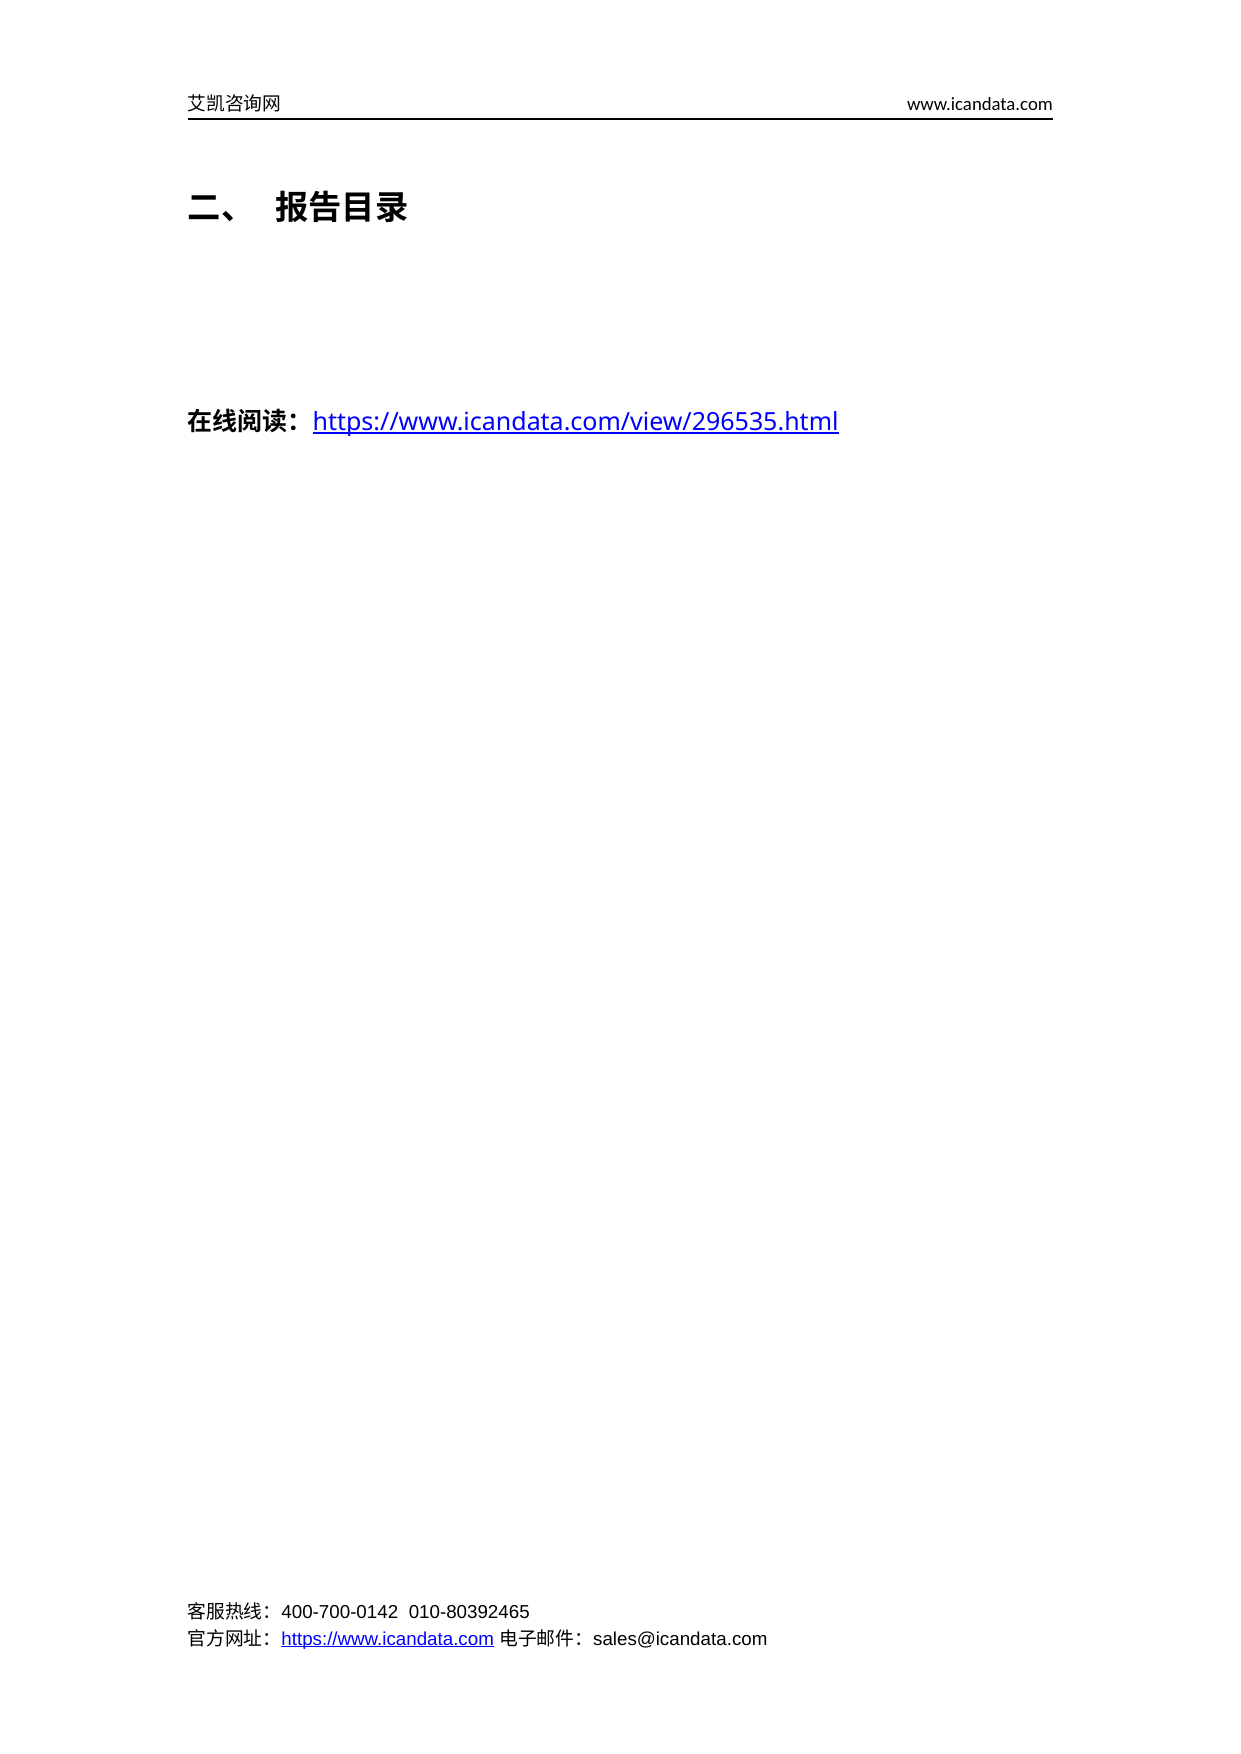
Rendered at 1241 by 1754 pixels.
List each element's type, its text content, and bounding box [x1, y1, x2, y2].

subtitle 报告目录 [187, 172, 1053, 237]
text 在线阅读：https://www.icandata.com/view/296535.html [187, 387, 1053, 452]
